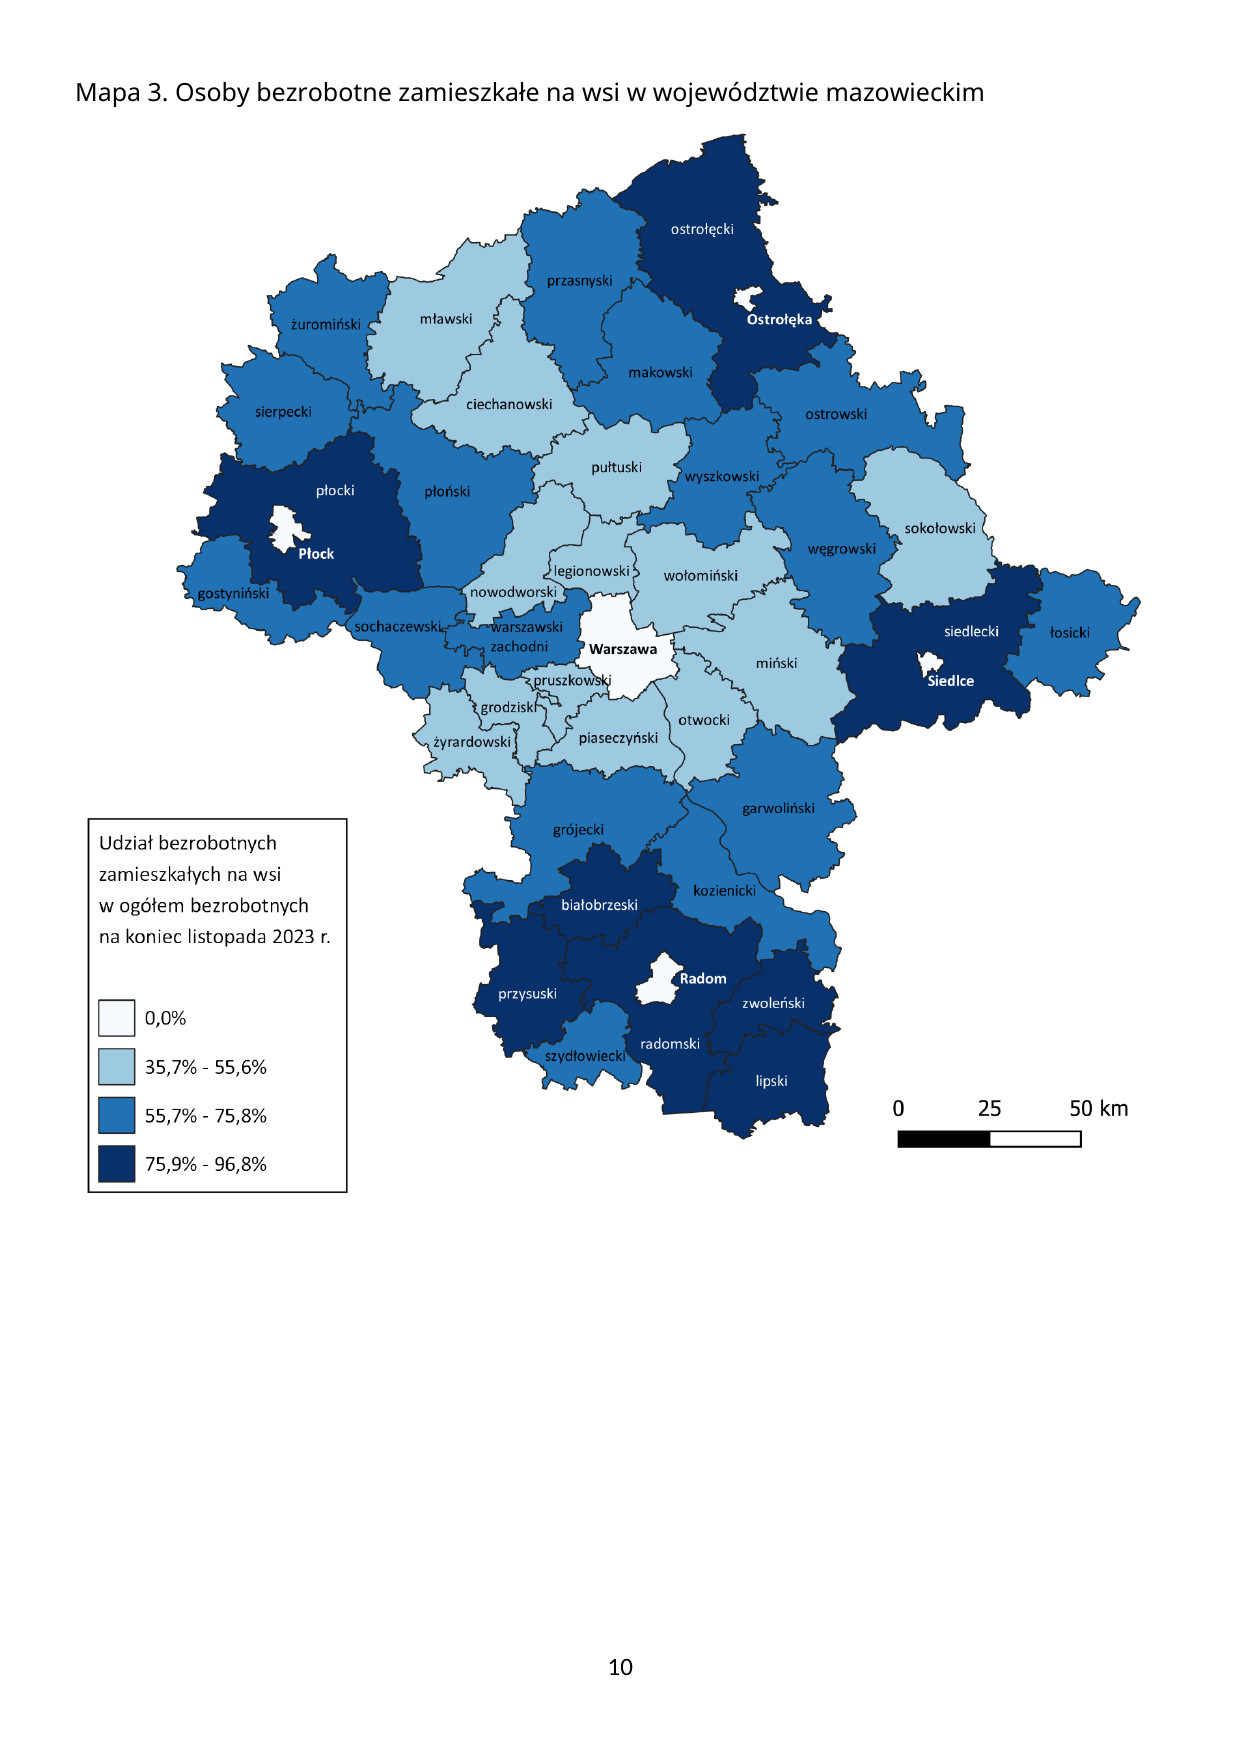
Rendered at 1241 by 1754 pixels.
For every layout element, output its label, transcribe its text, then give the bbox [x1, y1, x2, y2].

picture [75, 126, 1149, 1200]
subtitle Mapa 3. Osoby bezrobotne zamieszkałe na wsi w województwie mazowieckim [75, 75, 1165, 109]
